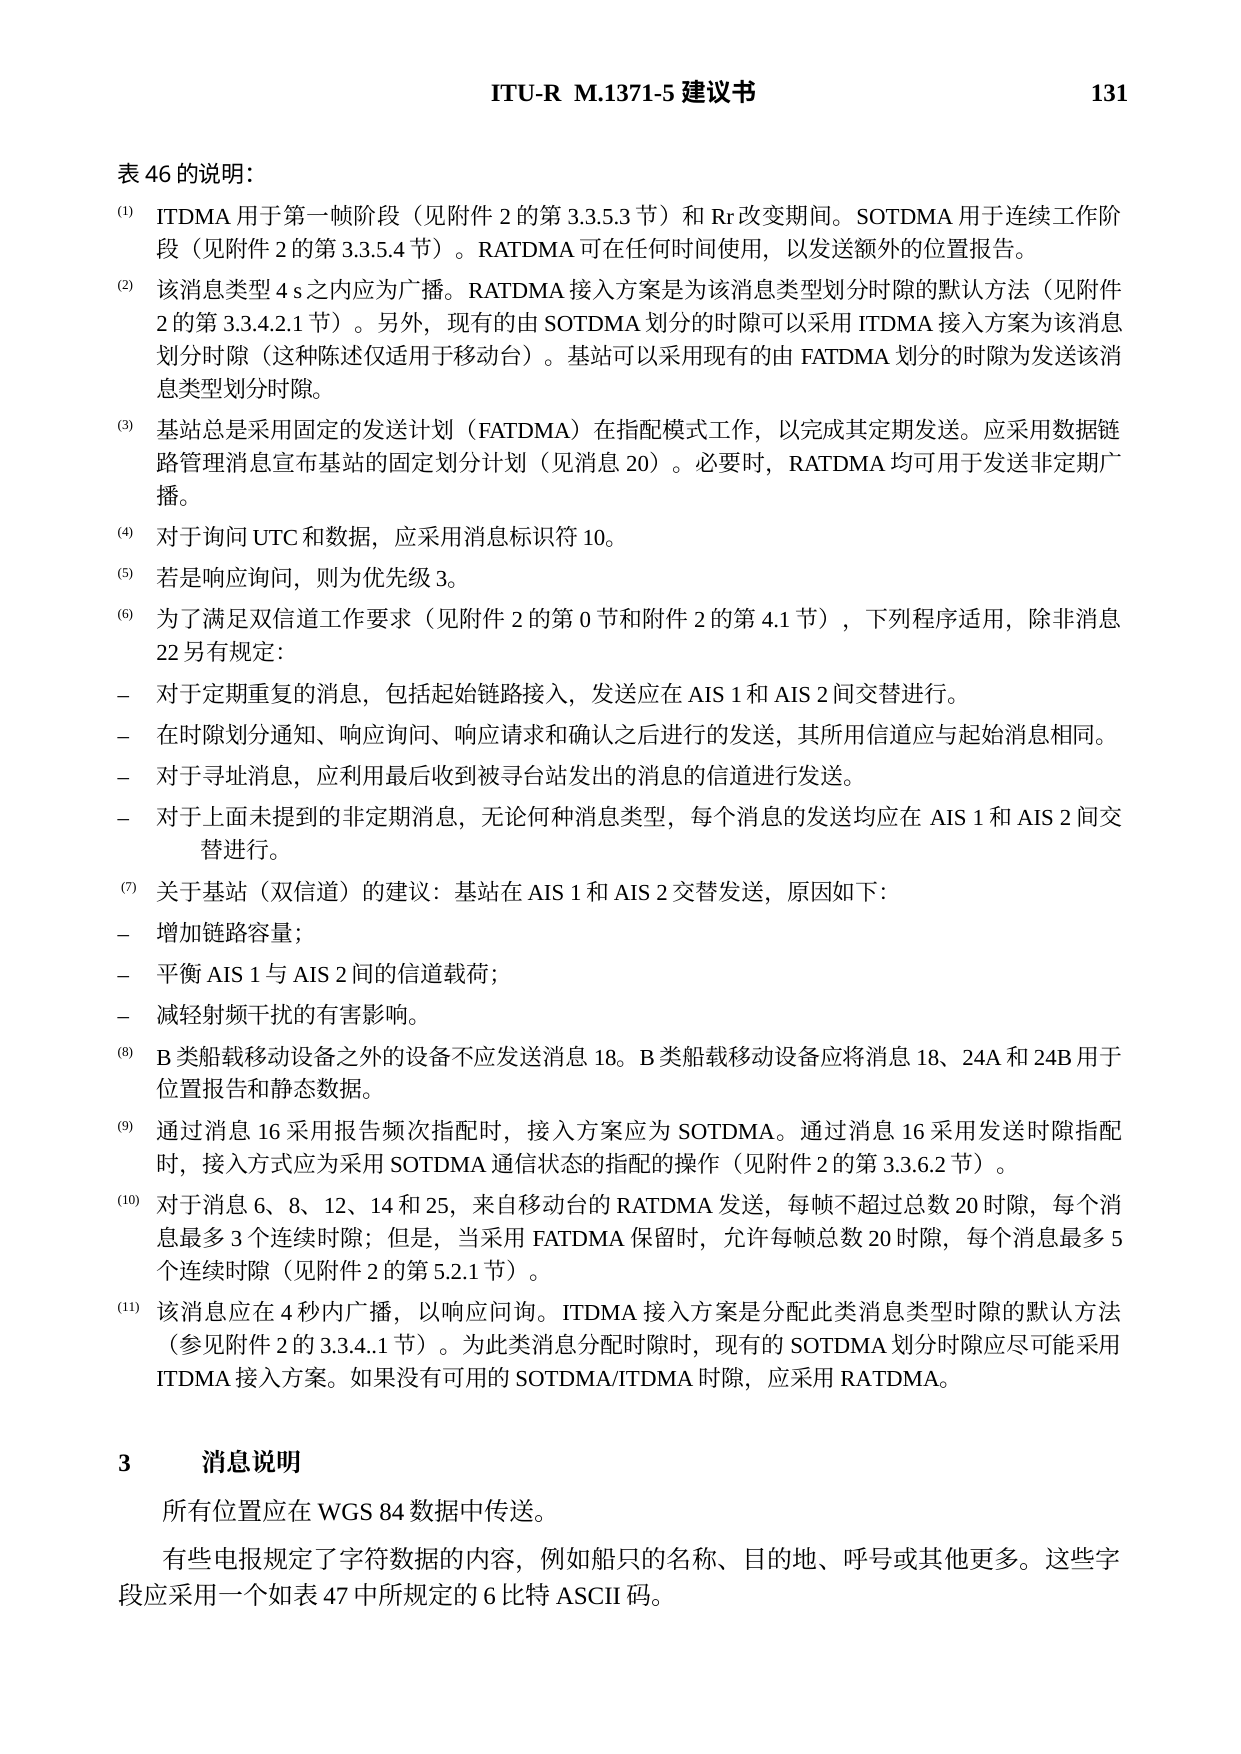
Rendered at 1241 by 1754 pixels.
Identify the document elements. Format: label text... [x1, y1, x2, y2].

text 有些电报规定了字符数据的内容，例如船只的名称、目的地、呼号或其他更多。这些字段应采用一个如表47中所规定的6比特ASCII码。 [118, 1539, 1122, 1611]
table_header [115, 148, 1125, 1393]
subtitle 3 消息说明 [118, 1443, 1122, 1479]
text 所有位置应在WGS 84数据中传送。 [118, 1491, 1122, 1527]
